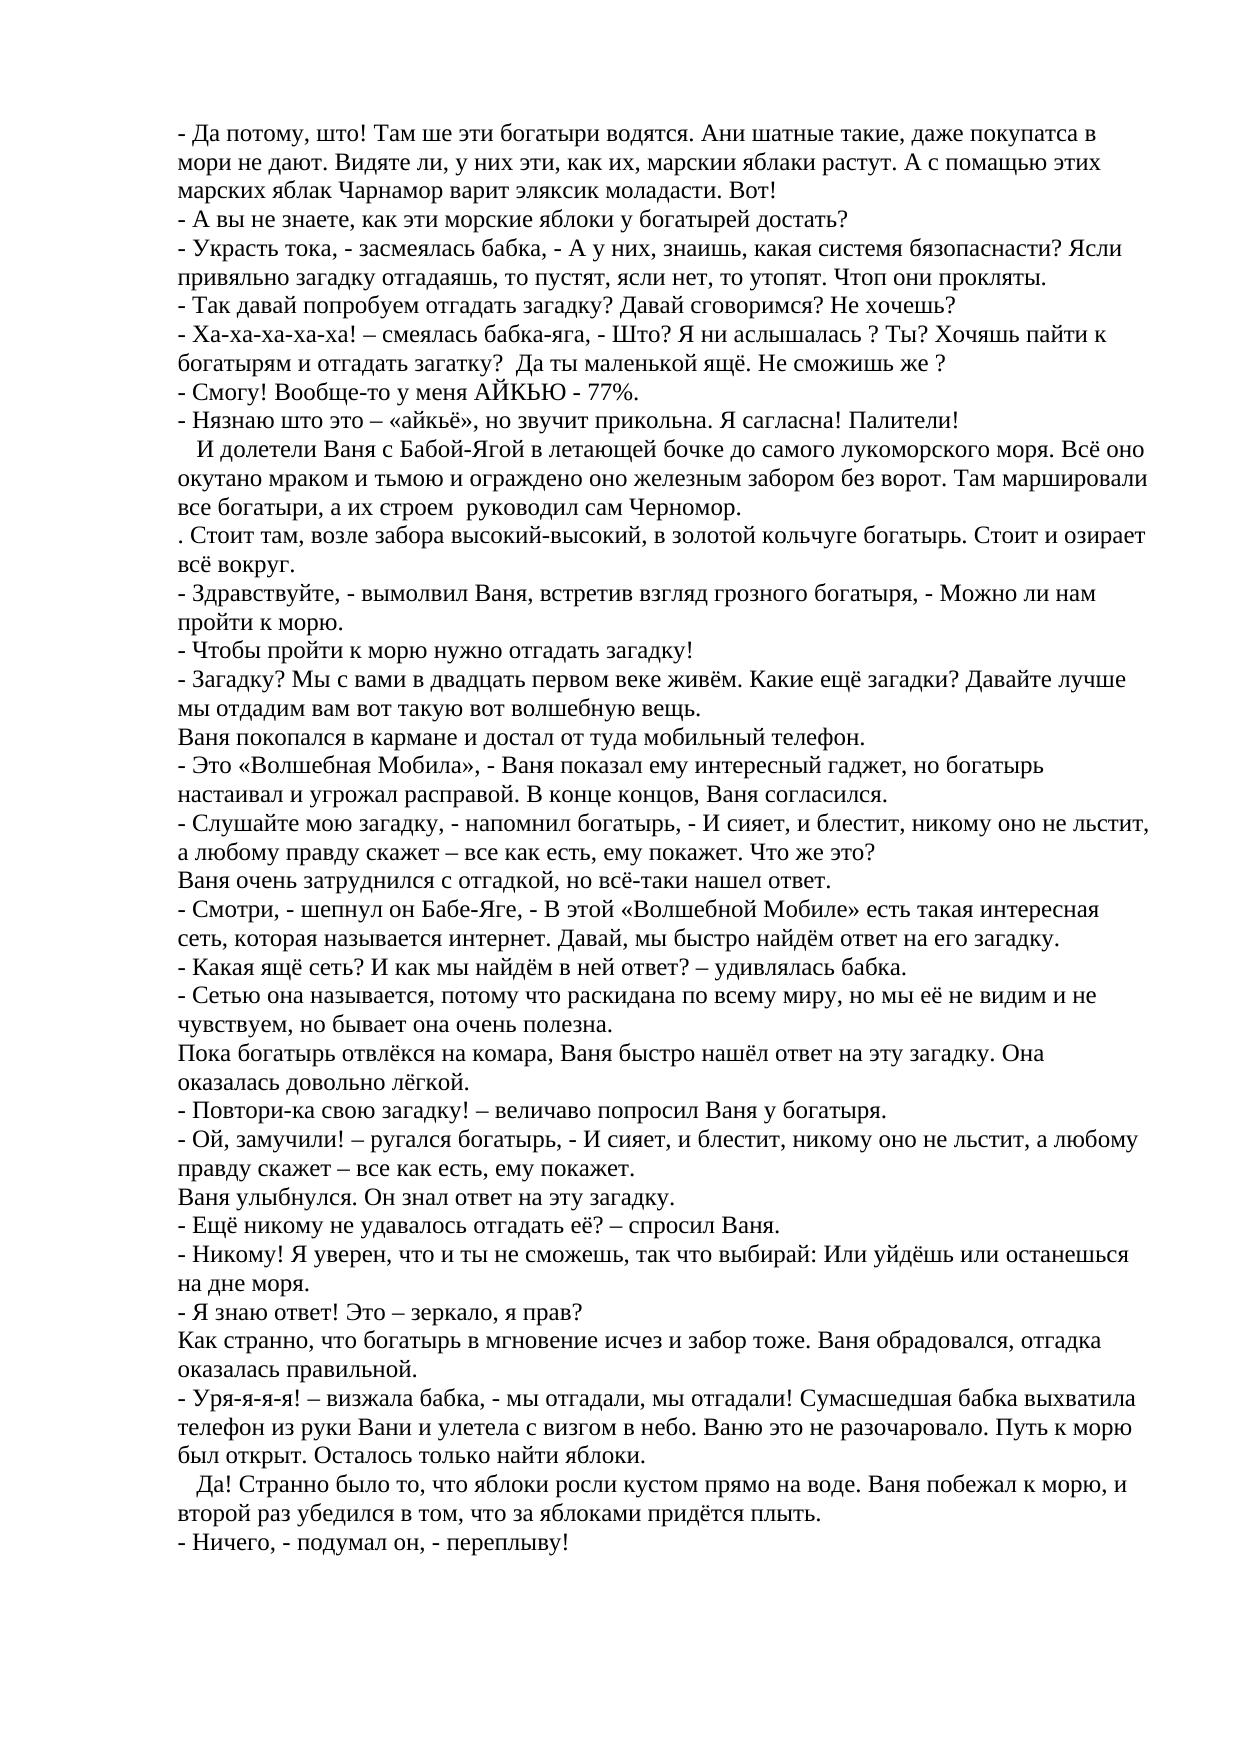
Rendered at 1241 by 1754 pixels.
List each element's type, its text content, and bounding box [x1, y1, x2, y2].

text Ваня улыбнулся. Он знал ответ на эту загадку. [177, 1182, 1152, 1211]
text - Ой, замучили! – ругался богатырь, - И сияет, и блестит, никому оно не льстит, а любому правду скажет – все как есть, ему покажет. [177, 1124, 1152, 1182]
text - Ещё никому не удавалось отгадать её? – спросил Ваня. [177, 1211, 1152, 1239]
text - Загадку? Мы с вами в двадцать первом веке живём. Какие ещё загадки? Давайте лучше мы отдадим вам вот такую вот волшебную вещь. [177, 664, 1152, 722]
text - Здравствуйте, - вымолвил Ваня, встретив взгляд грозного богатыря, - Можно ли нам пройти к морю. [177, 578, 1152, 636]
text - Ха-ха-ха-ха-ха! – смеялась бабка-яга, - Што? Я ни аслышалась ? Ты? Хочяшь пайти к богатырям и отгадать загатку? Да ты маленькой ящё. Не сможишь же ? [177, 319, 1152, 377]
text Ваня очень затруднился с отгадкой, но всё-таки нашел ответ. [177, 866, 1152, 894]
text Да! Странно было то, что яблоки росли кустом прямо на воде. Ваня побежал к морю, и второй раз убедился в том, что за яблоками придётся плыть. [177, 1469, 1152, 1527]
text - Это «Волшебная Мобила», - Ваня показал ему интересный гаджет, но богатырь настаивал и угрожал расправой. В конце концов, Ваня согласился. [177, 751, 1152, 808]
text - Чтобы пройти к морю нужно отгадать загадку! [177, 636, 1152, 664]
text Пока богатырь отвлёкся на комара, Ваня быстро нашёл ответ на эту загадку. Она оказалась довольно лёгкой. [177, 1038, 1152, 1096]
text - Слушайте мою загадку, - напомнил богатырь, - И сияет, и блестит, никому оно не льстит, а любому правду скажет – все как есть, ему покажет. Что же это? [177, 808, 1152, 866]
text - А вы не знаете, как эти морские яблоки у богатырей достать? [177, 204, 1152, 233]
text . Стоит там, возле забора высокий-высокий, в золотой кольчуге богатырь. Стоит и озирает всё вокруг. [177, 521, 1152, 578]
text - Украсть тока, - засмеялась бабка, - А у них, знаишь, какая системя бязопаснасти? Ясли привяльно загадку отгадаяшь, то пустят, ясли нет, то утопят. Чтоп они прокляты. [177, 233, 1152, 291]
text Как странно, что богатырь в мгновение исчез и забор тоже. Ваня обрадовался, отгадка оказалась правильной. [177, 1326, 1152, 1383]
text - Нязнаю што это – «айкьё», но звучит прикольна. Я сагласна! Палители! [177, 406, 1152, 434]
text - Смотри, - шепнул он Бабе-Яге, - В этой «Волшебной Мобиле» есть такая интересная сеть, которая называется интернет. Давай, мы быстро найдём ответ на его загадку. [177, 894, 1152, 952]
text - Ничего, - подумал он, - переплыву! [177, 1527, 1152, 1556]
text - Уря-я-я-я! – визжала бабка, - мы отгадали, мы отгадали! Сумасшедшая бабка выхватила телефон из руки Вани и улетела с визгом в небо. Ваню это не разочаровало. Путь к морю был открыт. Осталось только найти яблоки. [177, 1383, 1152, 1469]
text - Я знаю ответ! Это – зеркало, я прав? [177, 1297, 1152, 1326]
text - Смогу! Вообще-то у меня АЙКЬЮ - 77%. [177, 377, 1152, 406]
text - Так давай попробуем отгадать загадку? Давай сговоримся? Не хочешь? [177, 291, 1152, 319]
text - Да потому, што! Там ше эти богатыри водятся. Ани шатные такие, даже покупатса в мори не дают. Видяте ли, у них эти, как их, марскии яблаки растут. А с помащью этих марских яблак Чарнамор варит эляксик моладасти. Вот! [177, 118, 1152, 204]
text - Никому! Я уверен, что и ты не сможешь, так что выбирай: Или уйдёшь или останешься на дне моря. [177, 1239, 1152, 1297]
text - Сетью она называется, потому что раскидана по всему миру, но мы её не видим и не чувствуем, но бывает она очень полезна. [177, 981, 1152, 1038]
text И долетели Ваня с Бабой-Ягой в летающей бочке до самого лукоморского моря. Всё оно окутано мраком и тьмою и ограждено оно железным забором без ворот. Там маршировали все богатыри, а их строем руководил сам Черномор. [177, 434, 1152, 521]
text - Повтори-ка свою загадку! – величаво попросил Ваня у богатыря. [177, 1096, 1152, 1124]
text - Какая ящё сеть? И как мы найдём в ней ответ? – удивлялась бабка. [177, 952, 1152, 981]
text Ваня покопался в кармане и достал от туда мобильный телефон. [177, 722, 1152, 751]
